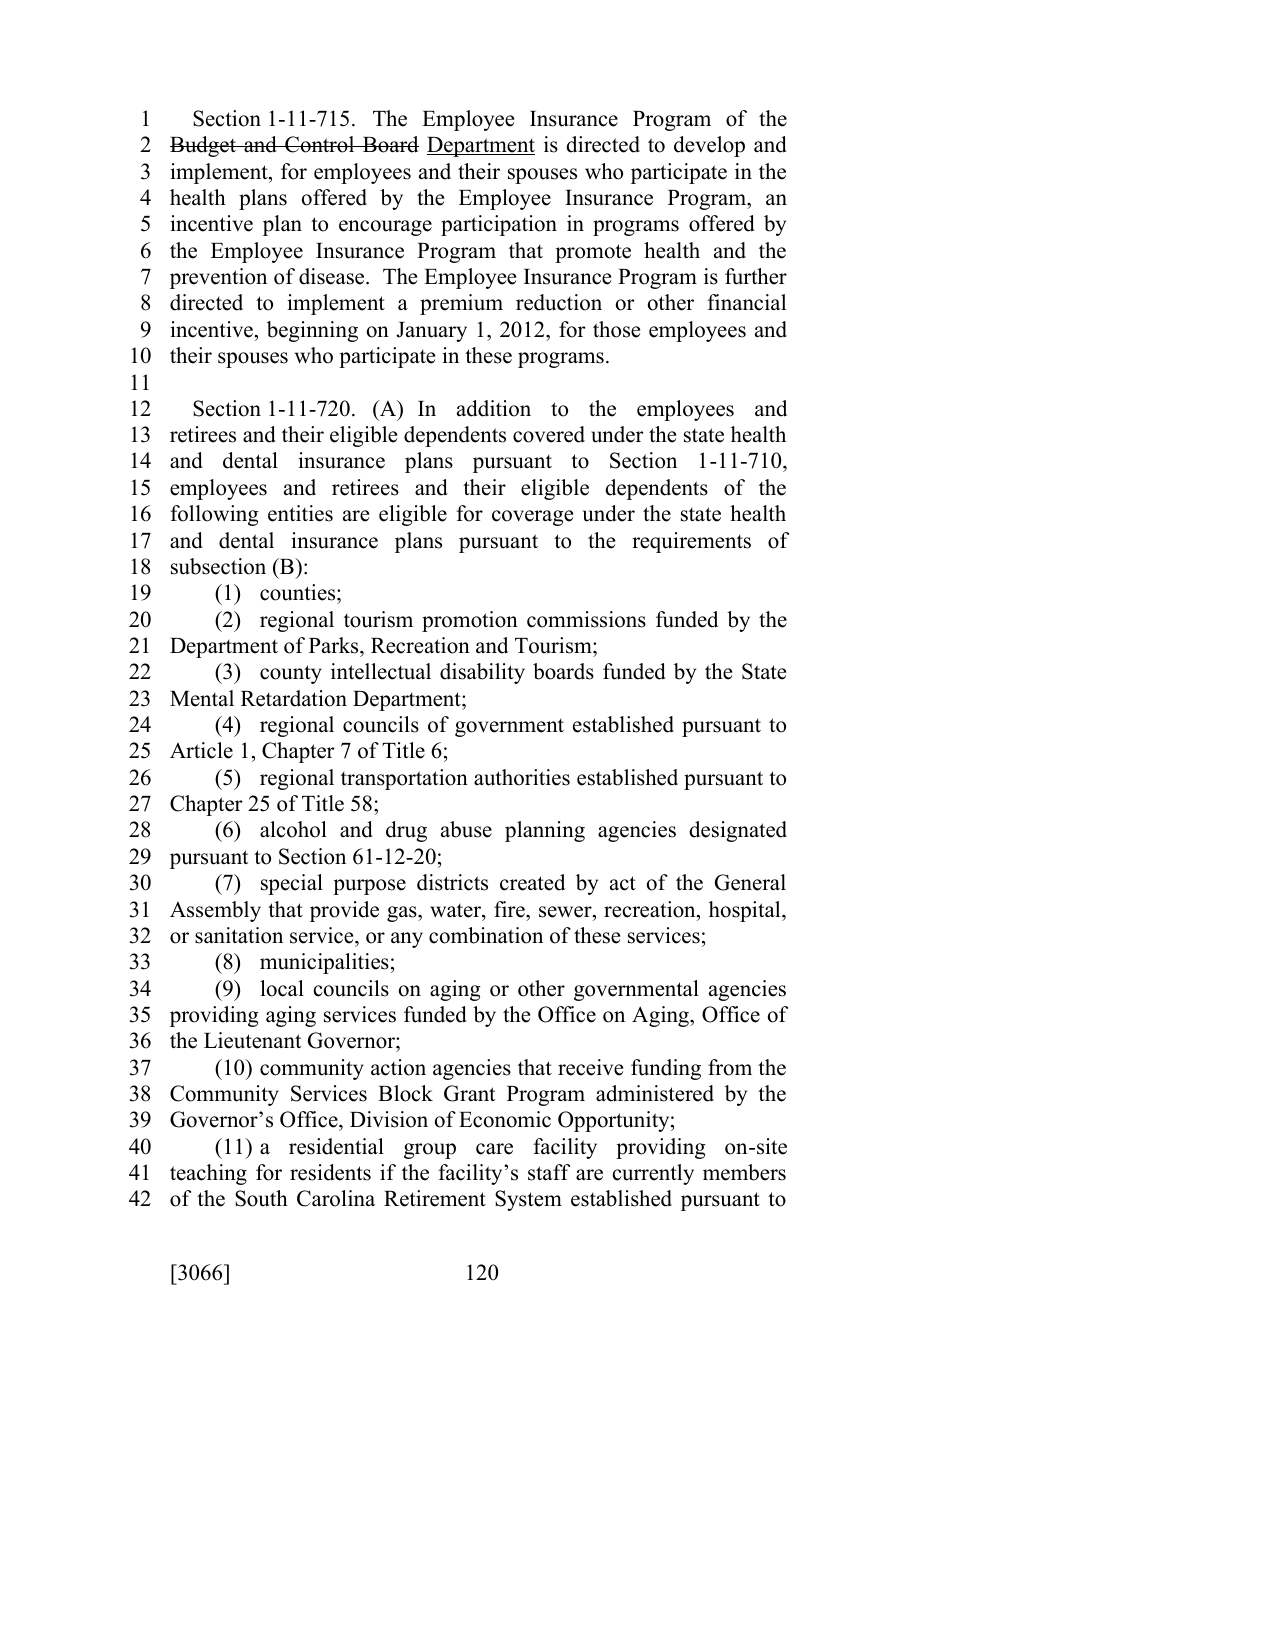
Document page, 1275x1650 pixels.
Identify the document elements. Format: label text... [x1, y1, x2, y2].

text (10) community action agencies that receive funding from the Community Services Block Grant Program administered by the Governor’s Office, Division of Economic Opportunity; [169, 1054, 787, 1133]
text Section 1-11-720. (A) In addition to the employees and retirees and their eligible dependents covered under the state health and dental insurance plans pursuant to Section 1-11-710, employees and retirees and their eligible dependents of the following entities are eligible for coverage under the state health and dental insurance plans pursuant to the requirements of subsection (B): [169, 395, 787, 579]
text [169, 1133, 787, 1212]
text (5) regional transportation authorities established pursuant to Chapter 25 of Title 58; [169, 764, 787, 817]
text Section 1-11-715. The Employee Insurance Program of the Budget and Control Board Department is directed to develop and implement, for employees and their spouses who participate in the health plans offered by the Employee Insurance Program, an incentive plan to encourage participation in programs offered by the Employee Insurance Program that promote health and the prevention of disease. The Employee Insurance Program is further directed to implement a premium reduction or other financial incentive, beginning on January 1, 2012, for those employees and their spouses who participate in these programs. [169, 105, 787, 368]
text (1) counties; [169, 579, 787, 606]
text (2) regional tourism promotion commissions funded by the Department of Parks, Recreation and Tourism; [169, 606, 787, 658]
text (4) regional councils of government established pursuant to Article 1, Chapter 7 of Title 6; [169, 711, 787, 764]
text (3) county intellectual disability boards funded by the State Mental Retardation Department; [169, 658, 787, 711]
text (9) local councils on aging or other governmental agencies providing aging services funded by the Office on Aging, Office of the Lieutenant Governor; [169, 975, 787, 1054]
text (6) alcohol and drug abuse planning agencies designated pursuant to Section 61-12-20; [169, 817, 787, 869]
text (8) municipalities; [169, 948, 787, 975]
text (7) special purpose districts created by act of the General Assembly that provide gas, water, fire, sewer, recreation, hospital, or sanitation service, or any combination of these services; [169, 869, 787, 948]
